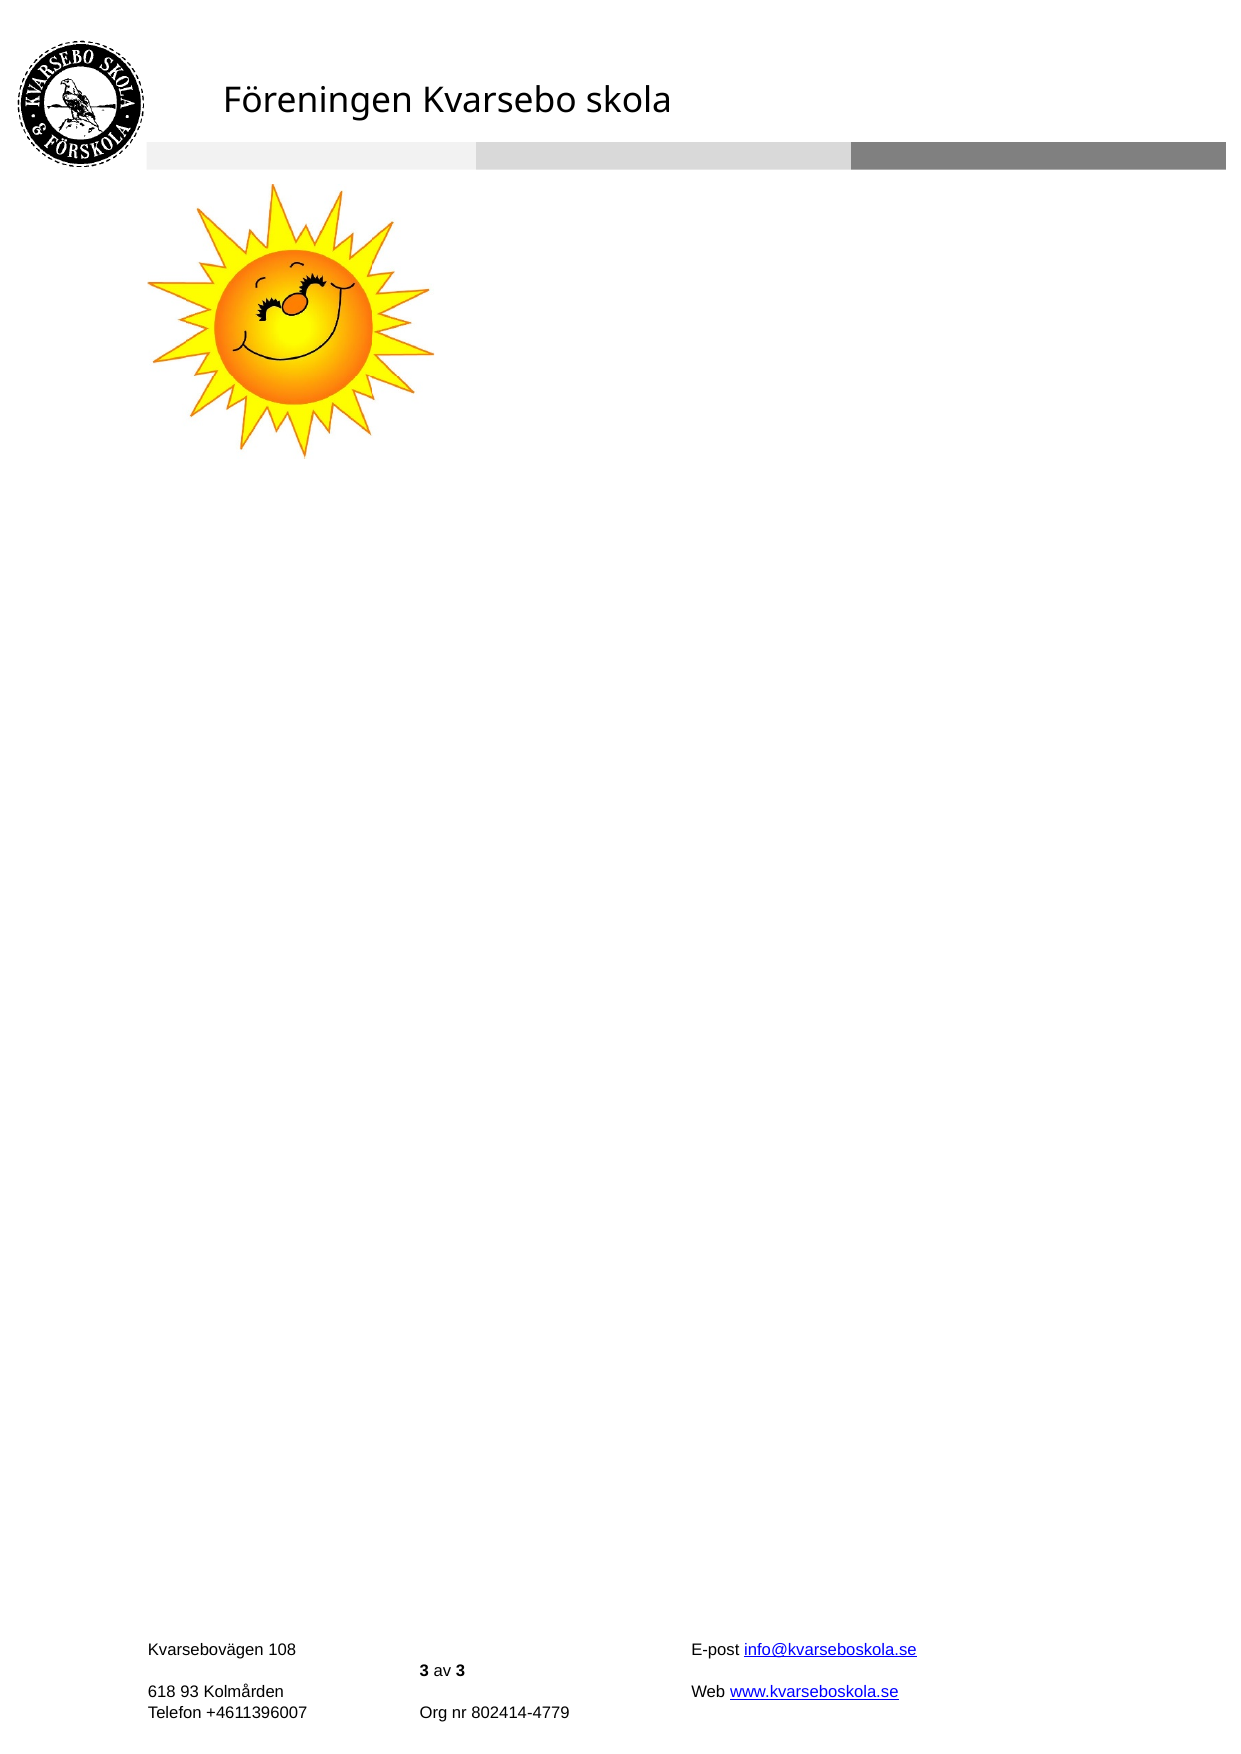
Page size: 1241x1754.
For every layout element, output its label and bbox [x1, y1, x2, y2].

picture [14, 37, 147, 170]
picture [147, 184, 435, 459]
